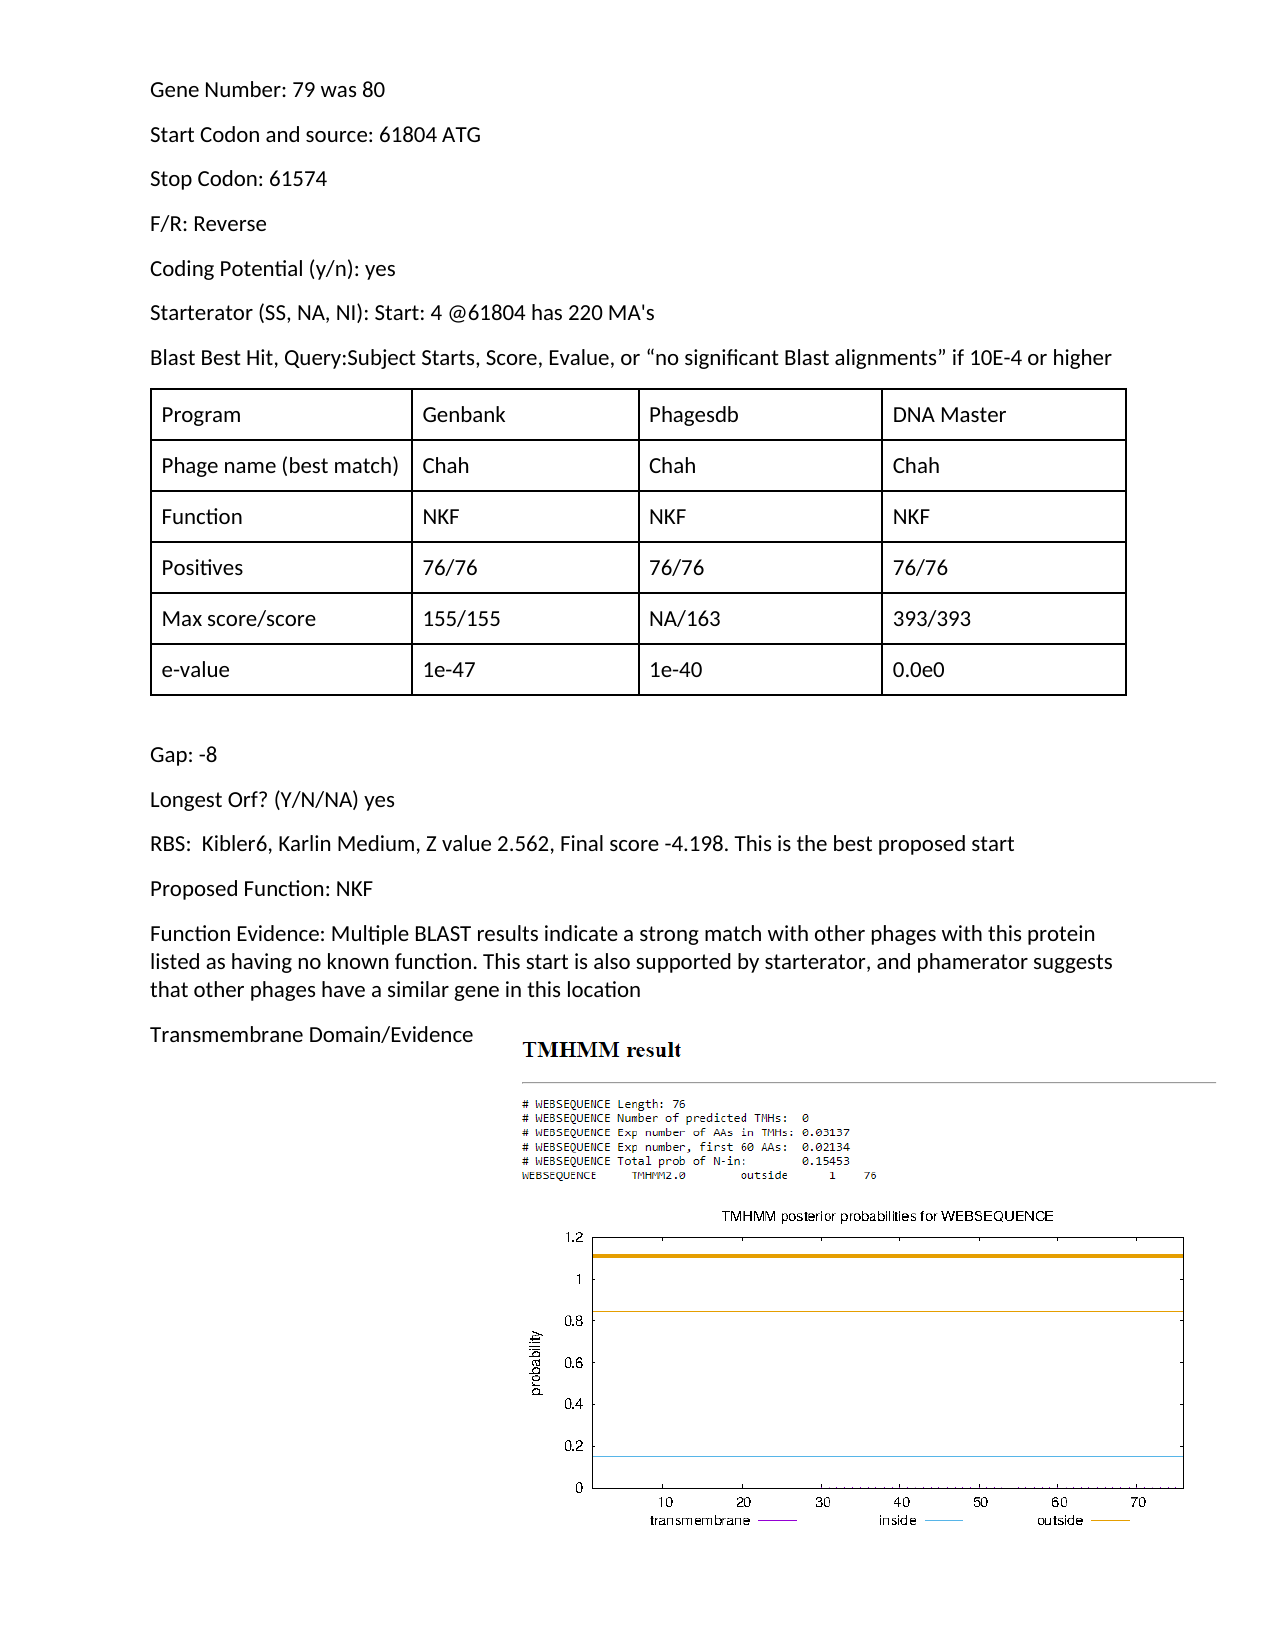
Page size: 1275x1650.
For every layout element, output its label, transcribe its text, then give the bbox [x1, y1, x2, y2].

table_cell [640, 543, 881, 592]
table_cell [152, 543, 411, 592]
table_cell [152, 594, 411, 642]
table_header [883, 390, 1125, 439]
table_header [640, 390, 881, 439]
text Starterator (SS, NA, NI): Start: 4 @61804 has 220 MA's [150, 298, 1125, 326]
text Function Evidence: Multiple BLAST results indicate a strong match with other phages with this protein listed as having no known function. This start is also supported by starterator, and phamerator suggests that other phages have a similar gene in this location [150, 919, 1125, 1003]
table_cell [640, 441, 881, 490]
text Start Codon and source: 61804 ATG [150, 120, 1125, 148]
text Gap: -8 [150, 740, 1125, 768]
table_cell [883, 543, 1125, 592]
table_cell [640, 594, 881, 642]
text Proposed Function: NKF [150, 874, 1125, 902]
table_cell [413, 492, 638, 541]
picture [507, 1030, 1217, 1539]
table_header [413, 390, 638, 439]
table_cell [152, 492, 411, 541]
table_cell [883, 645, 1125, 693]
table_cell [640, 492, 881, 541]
text Blast Best Hit, Query:Subject Starts, Score, Evalue, or “no significant Blast alignments” if 10E-4 or higher [150, 343, 1125, 371]
text Transmembrane Domain/Evidence [150, 1020, 1125, 1048]
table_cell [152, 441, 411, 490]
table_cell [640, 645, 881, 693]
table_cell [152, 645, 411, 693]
text Stop Codon: 61574 [150, 164, 1125, 192]
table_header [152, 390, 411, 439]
text Coding Potential (y/n): yes [150, 254, 1125, 282]
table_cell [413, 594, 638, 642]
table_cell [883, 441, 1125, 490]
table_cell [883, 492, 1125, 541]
text RBS: Kibler6, Karlin Medium, Z value 2.562, Final score -4.198. This is the best proposed start [150, 829, 1125, 858]
text Gene Number: 79 was 80 [150, 75, 1125, 103]
text F/R: Reverse [150, 209, 1125, 237]
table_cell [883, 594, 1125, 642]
text Longest Orf? (Y/N/NA) yes [150, 785, 1125, 813]
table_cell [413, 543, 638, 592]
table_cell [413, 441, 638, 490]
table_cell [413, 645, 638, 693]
